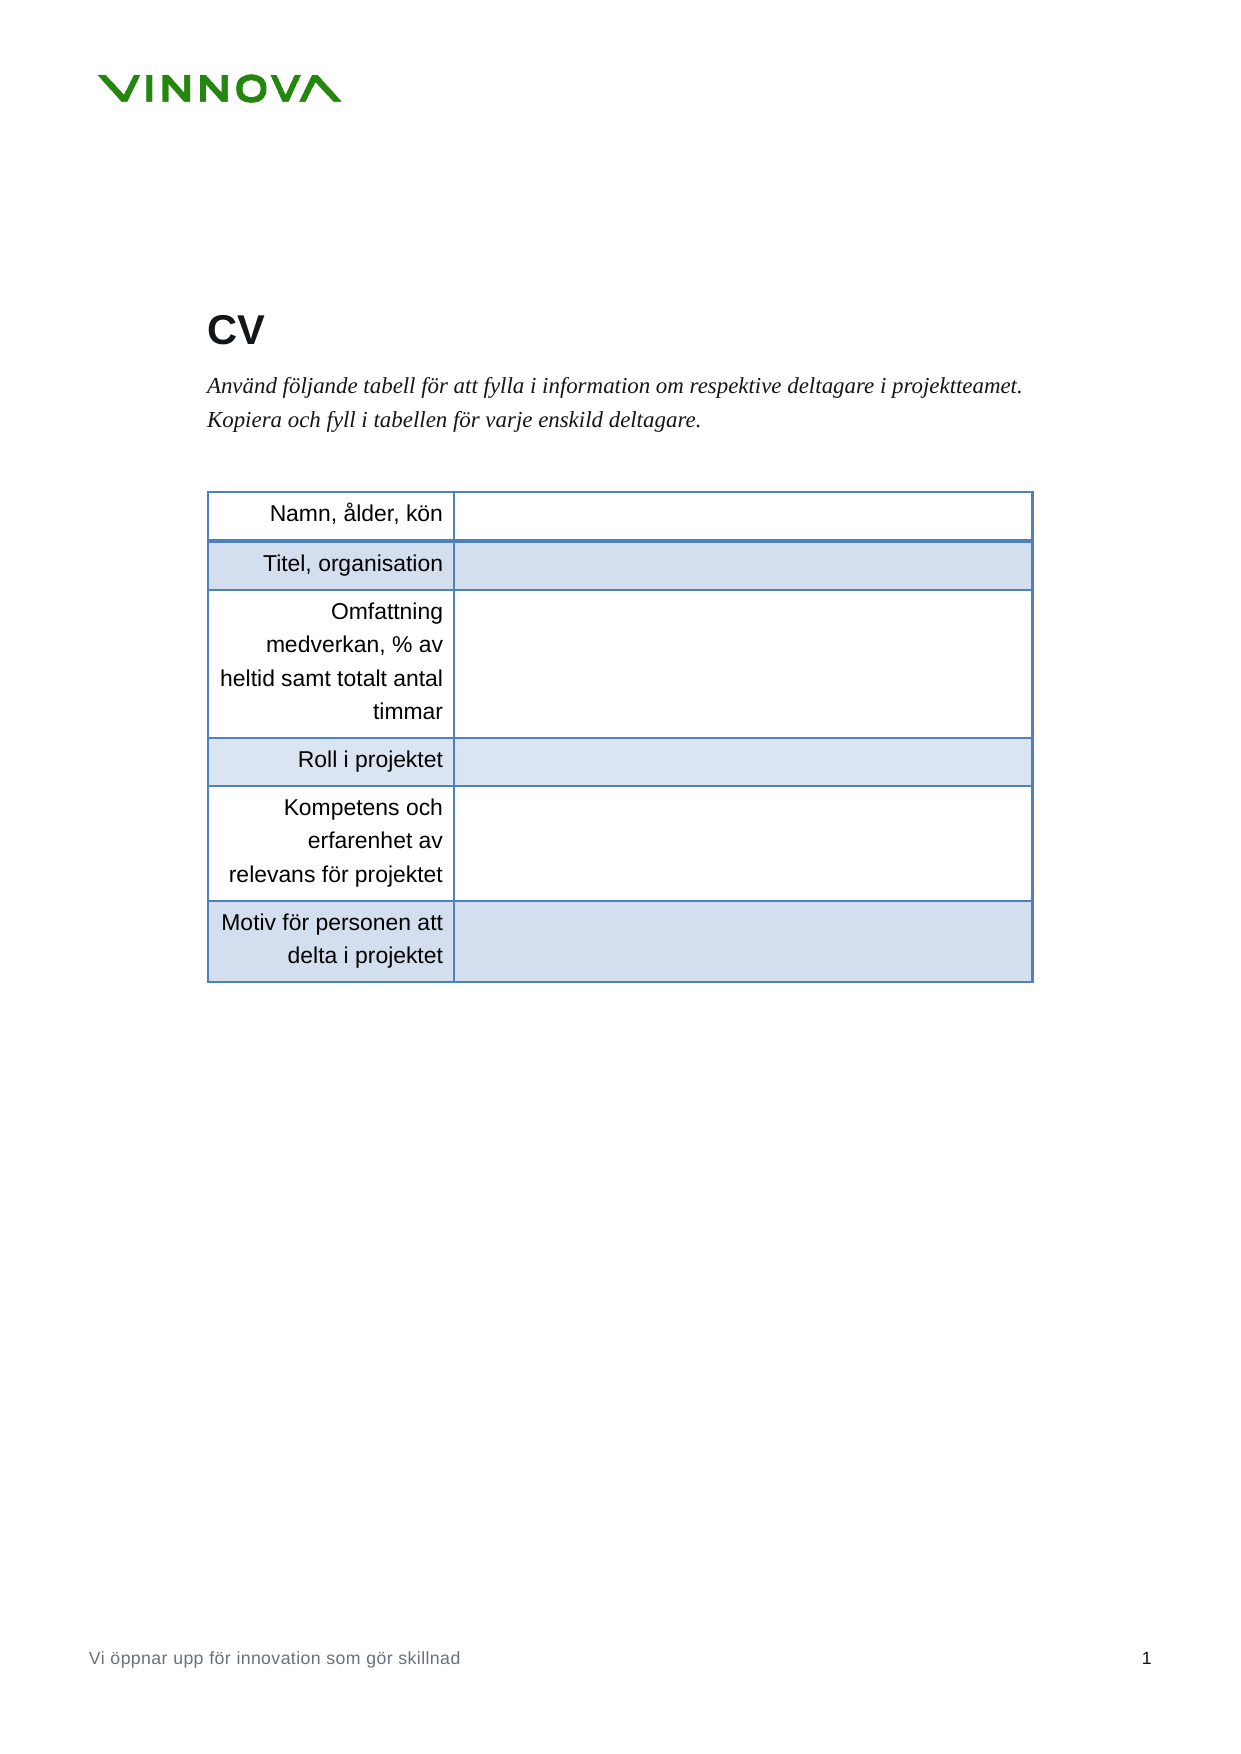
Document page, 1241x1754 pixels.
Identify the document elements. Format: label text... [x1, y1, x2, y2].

table_header [455, 493, 1031, 538]
picture [97, 74, 342, 103]
table_cell [455, 902, 1031, 981]
table_cell Omfattning medverkan, % av heltid samt totalt antal timmar [209, 591, 453, 737]
table_cell Motiv för personen att delta i projektet [209, 902, 453, 981]
table_cell Roll i projektet [209, 739, 453, 785]
subtitle CV [207, 301, 1033, 353]
table_cell [455, 787, 1031, 899]
text Använd följande tabell för att fylla i information om respektive deltagare i projektteamet. Kopiera och fyll i tabellen för varje enskild deltagare. [207, 366, 1033, 432]
table_cell Titel, organisation [209, 543, 453, 589]
table_cell Kompetens och erfarenhet av relevans för projektet [209, 787, 453, 899]
table_cell [455, 543, 1031, 589]
table_cell [455, 591, 1031, 737]
table_header Namn, ålder, kön [209, 493, 453, 538]
table_cell [455, 739, 1031, 785]
